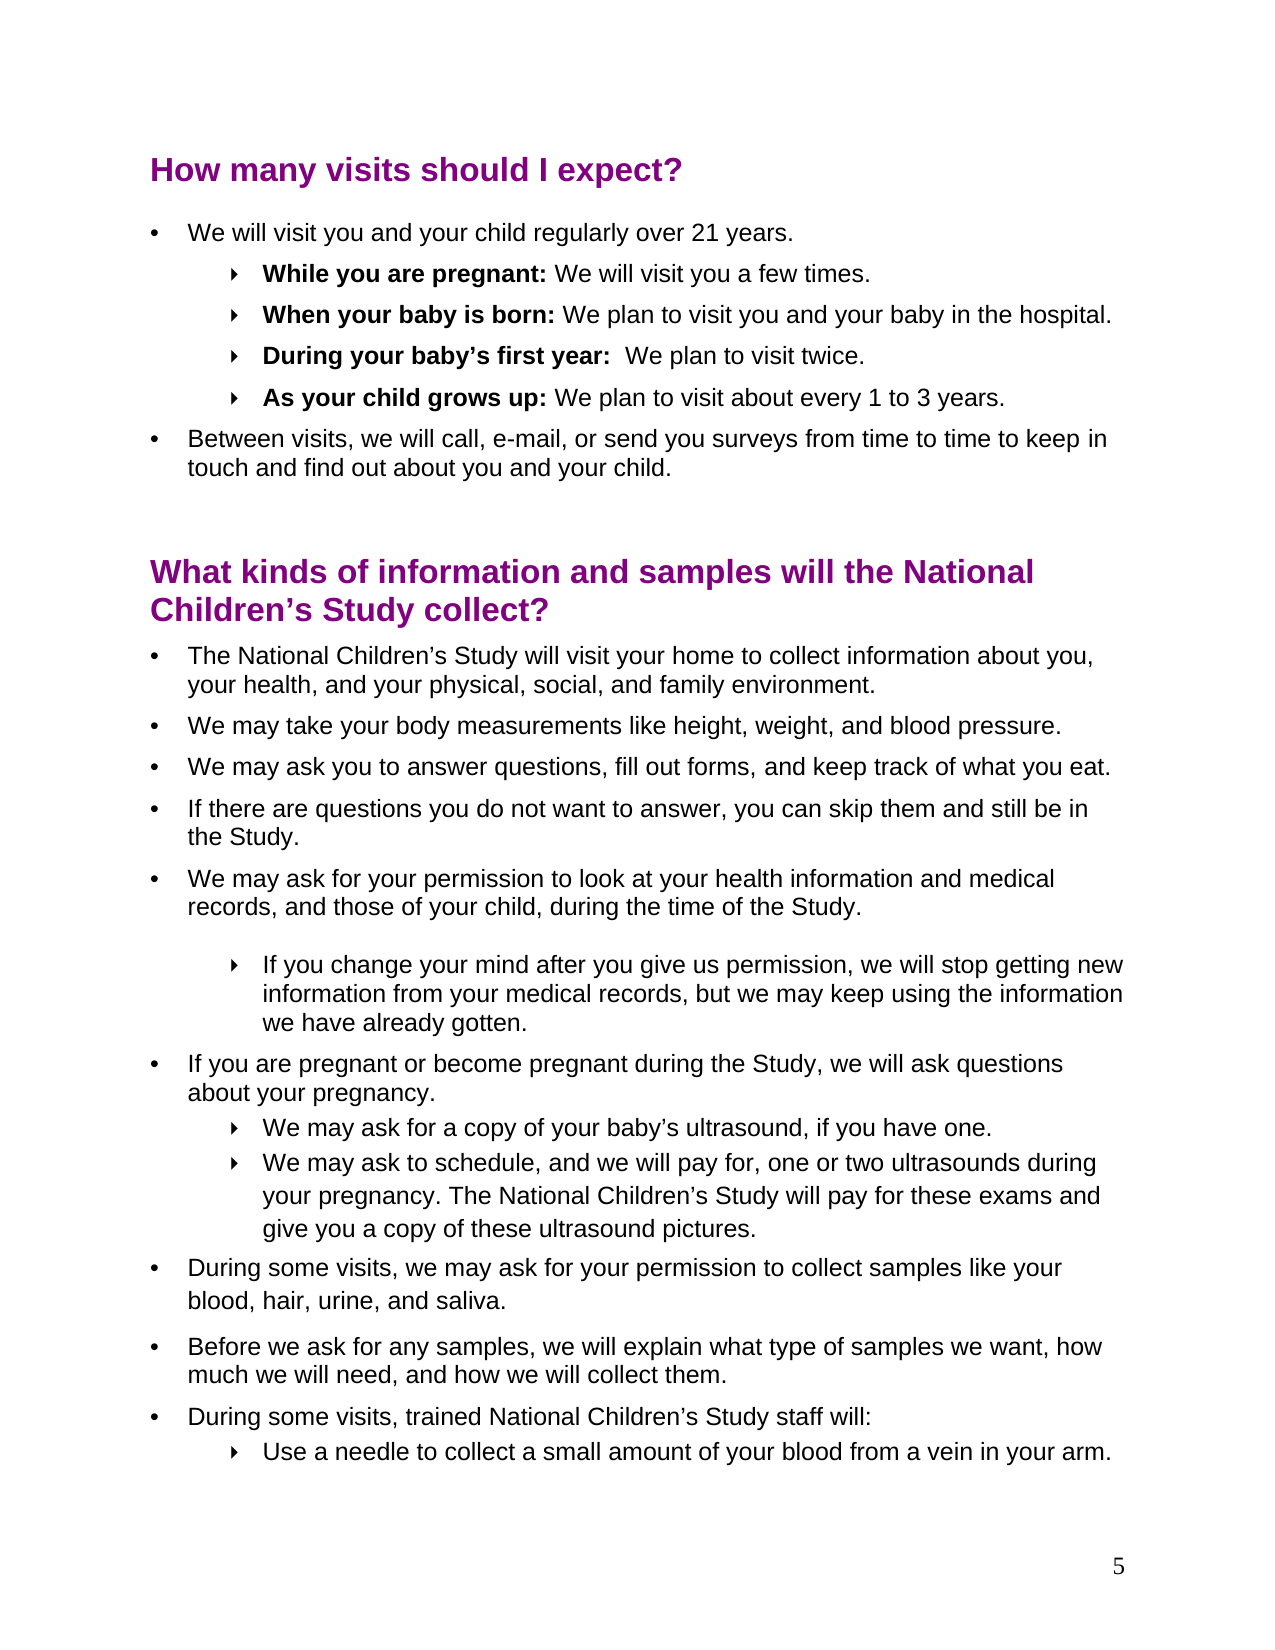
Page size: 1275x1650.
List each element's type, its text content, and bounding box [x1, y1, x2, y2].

list If there are questions you do not want to answer, you can skip them and still be in the Study. [150, 794, 1125, 851]
list We may ask you to answer questions, fill out forms, and keep track of what you eat. [150, 752, 1125, 781]
list We may ask for your permission to look at your health information and medical records, and those of your child, during the time of the Study. [150, 864, 1125, 921]
list We will visit you and your child regularly over 21 years. [150, 218, 1125, 246]
list When your baby is born: We plan to visit you and your baby in the hospital. [225, 300, 1125, 329]
list We may ask for a copy of your baby’s ultrasound, if you have one. [225, 1113, 1125, 1142]
list Between visits, we will call, e-mail, or send you surveys from time to time to keep in touch and find out about you and your child. [150, 424, 1125, 481]
list If you change your mind after you give us permission, we will stop getting new information from your medical records, but we may keep using the information we have already gotten. [225, 950, 1125, 1037]
list During your baby’s first year: We plan to visit twice. [225, 341, 1125, 370]
text What kinds of information and samples will the National Children’s Study collect? [150, 552, 1125, 629]
list Use a needle to collect a small amount of your blood from a vein in your arm. [225, 1437, 1125, 1465]
list While you are pregnant: We will visit you a few times. [225, 259, 1125, 288]
list We may ask to schedule, and we will pay for, one or two ultrasounds during your pregnancy. The National Children’s Study will pay for these exams and give you a copy of these ultrasound pictures. [225, 1148, 1125, 1243]
list During some visits, we may ask for your permission to collect samples like your blood, hair, urine, and saliva. [150, 1253, 1125, 1315]
list If you are pregnant or become pregnant during the Study, we will ask questions about your pregnancy. [150, 1049, 1125, 1107]
list During some visits, trained National Children’s Study staff will: [150, 1402, 1125, 1430]
list The National Children’s Study will visit your home to collect information about you, your health, and your physical, social, and family environment. [150, 641, 1125, 699]
list Before we ask for any samples, we will explain what type of samples we want, how much we will need, and how we will collect them. [150, 1332, 1125, 1389]
text How many visits should I expect? [150, 150, 1125, 188]
list As your child grows up: We plan to visit about every 1 to 3 years. [225, 383, 1125, 411]
list We may take your body measurements like height, weight, and blood pressure. [150, 711, 1125, 740]
